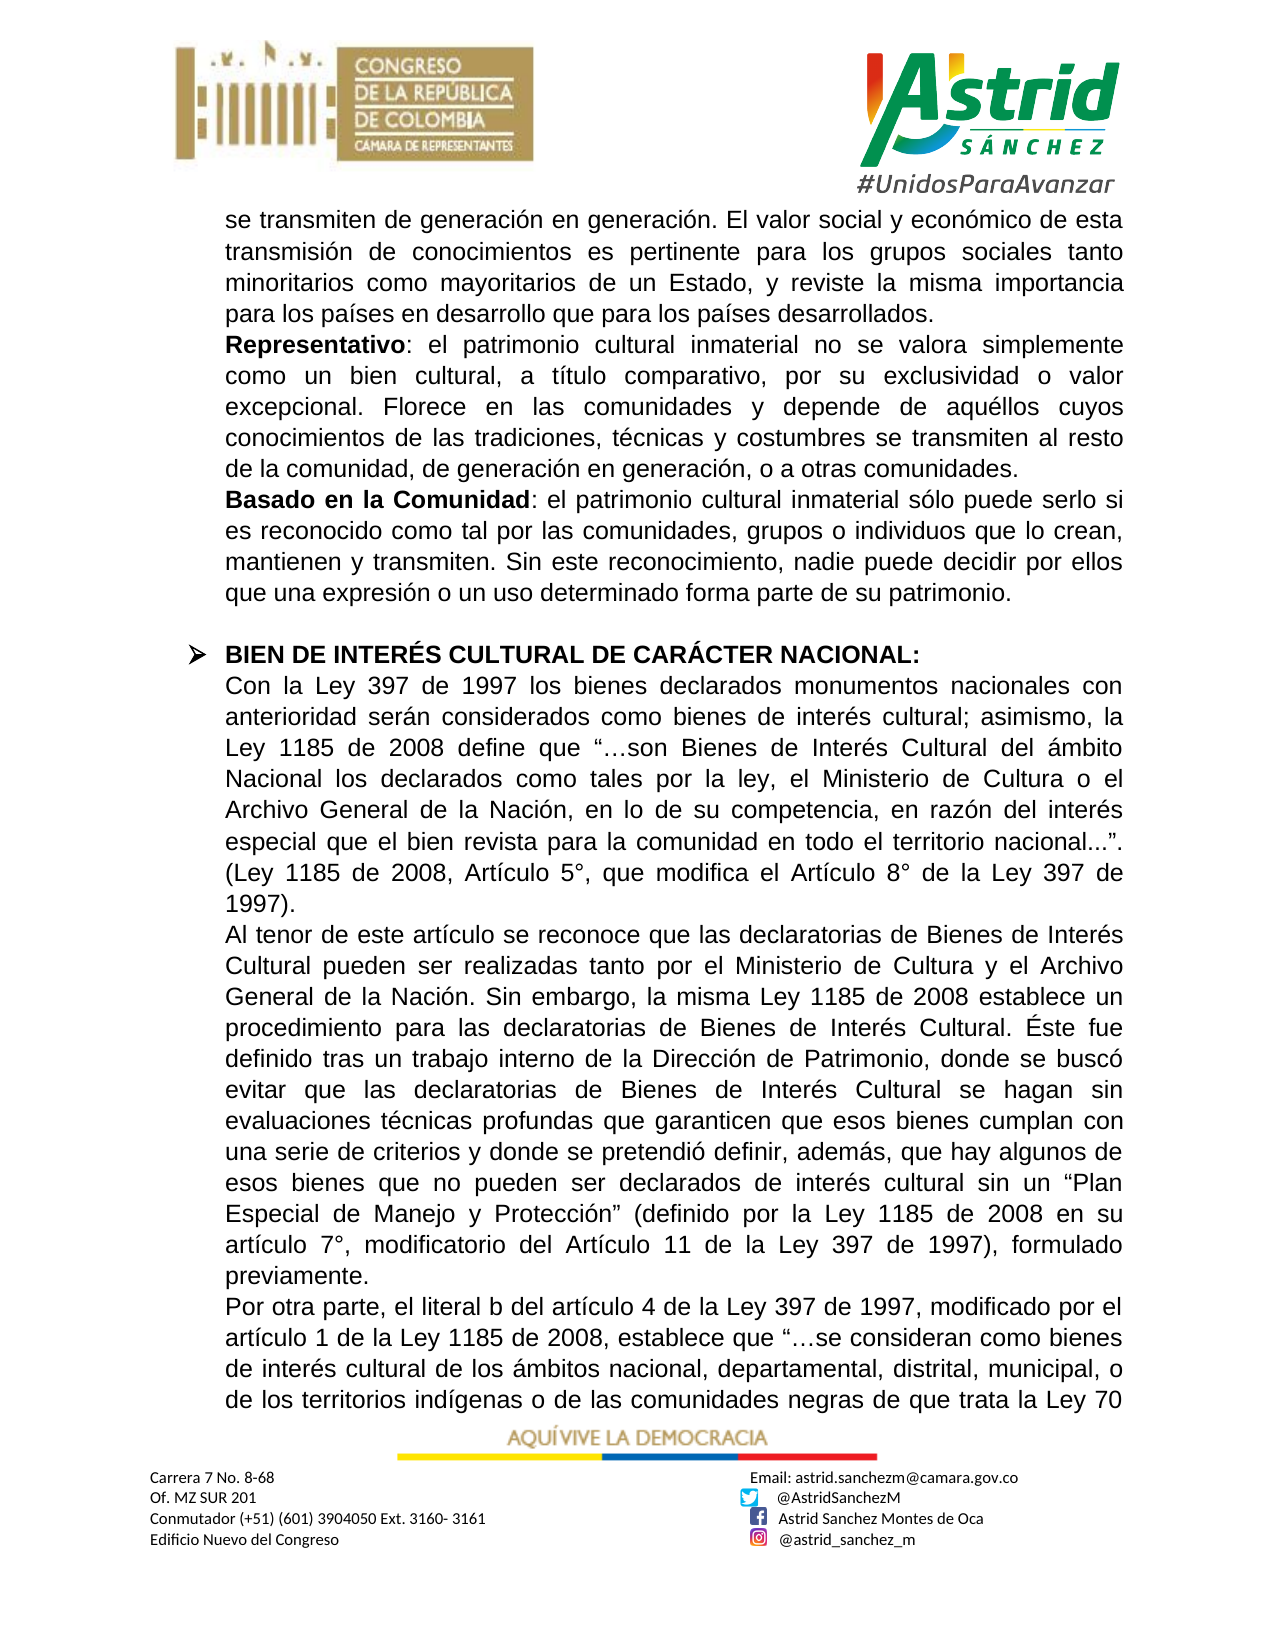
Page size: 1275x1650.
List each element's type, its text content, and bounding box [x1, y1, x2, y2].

picture [853, 47, 1125, 206]
picture [150, 40, 544, 172]
picture [743, 1492, 759, 1504]
list Representativo: el patrimonio cultural inmaterial no se valora simplemente como un bien cultural, a título comparativo, por su exclusividad o valor excepcional. Florece en las comunidades y depende de aquéllos cuyos conocimientos de las tradiciones, técnicas y costumbres se transmiten al resto de la comunidad, de generación en generación, o a otras comunidades. [225, 330, 1125, 483]
list Con la Ley 397 de 1997 los bienes declarados monumentos nacionales con anterioridad serán considerados como bienes de interés cultural; asimismo, la Ley 1185 de 2008 define que “…son Bienes de Interés Cultural del ámbito Nacional los declarados como tales por la ley, el Ministerio de Cultura o el Archivo General de la Nación, en lo de su competencia, en razón del interés especial que el bien revista para la comunidad en todo el territorio nacional...”. (Ley 1185 de 2008, Artículo 5°, que modifica el Artículo 8° de la Ley 397 de 1997). [225, 671, 1125, 917]
picture [750, 1528, 767, 1546]
list Al tenor de este artículo se reconoce que las declaratorias de Bienes de Interés Cultural pueden ser realizadas tanto por el Ministerio de Cultura y el Archivo General de la Nación. Sin embargo, la misma Ley 1185 de 2008 establece un procedimiento para las declaratorias de Bienes de Interés Cultural. Éste fue definido tras un trabajo interno de la Dirección de Patrimonio, donde se buscó evitar que las declaratorias de Bienes de Interés Cultural se hagan sin evaluaciones técnicas profundas que garanticen que esos bienes cumplan con una serie de criterios y donde se pretendió definir, además, que hay algunos de esos bienes que no pueden ser declarados de interés cultural sin un “Plan Especial de Manejo y Protección” (definido por la Ley 1185 de 2008 en su artículo 7°, modificatorio del Artículo 11 de la Ley 397 de 1997), formulado previamente. [225, 919, 1125, 1290]
picture [750, 1506, 767, 1525]
picture [382, 1417, 893, 1464]
list BIEN DE INTERÉS CULTURAL DE CARÁCTER NACIONAL: [187, 640, 1125, 669]
list Basado en la Comunidad: el patrimonio cultural inmaterial sólo puede serlo si es reconocido como tal por las comunidades, grupos o individuos que lo crean, mantienen y transmiten. Sin este reconocimiento, nadie puede decidir por ellos que una expresión o un uso determinado forma parte de su patrimonio. [225, 485, 1125, 607]
